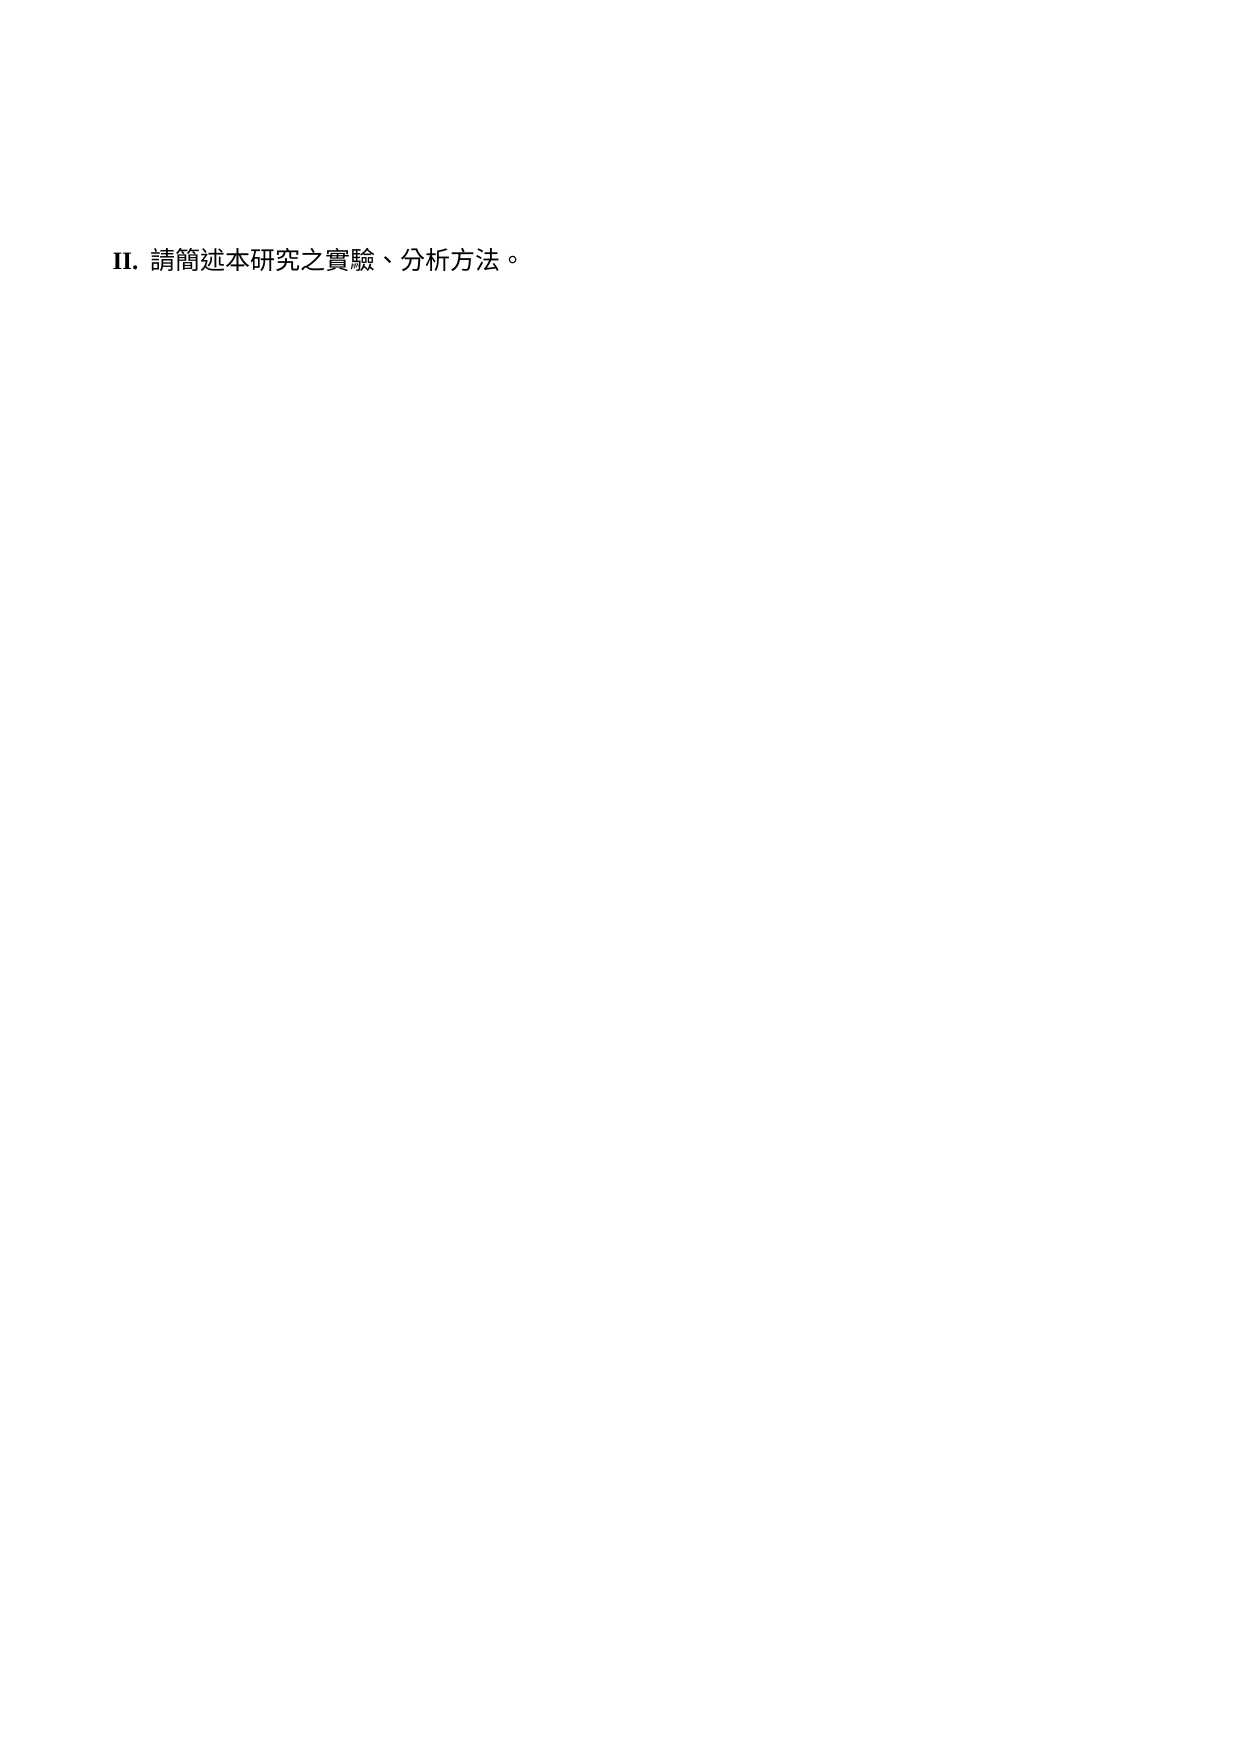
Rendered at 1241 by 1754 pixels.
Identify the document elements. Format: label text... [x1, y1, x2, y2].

list 請簡述本研究之實驗、分析方法。 [112, 239, 1128, 277]
